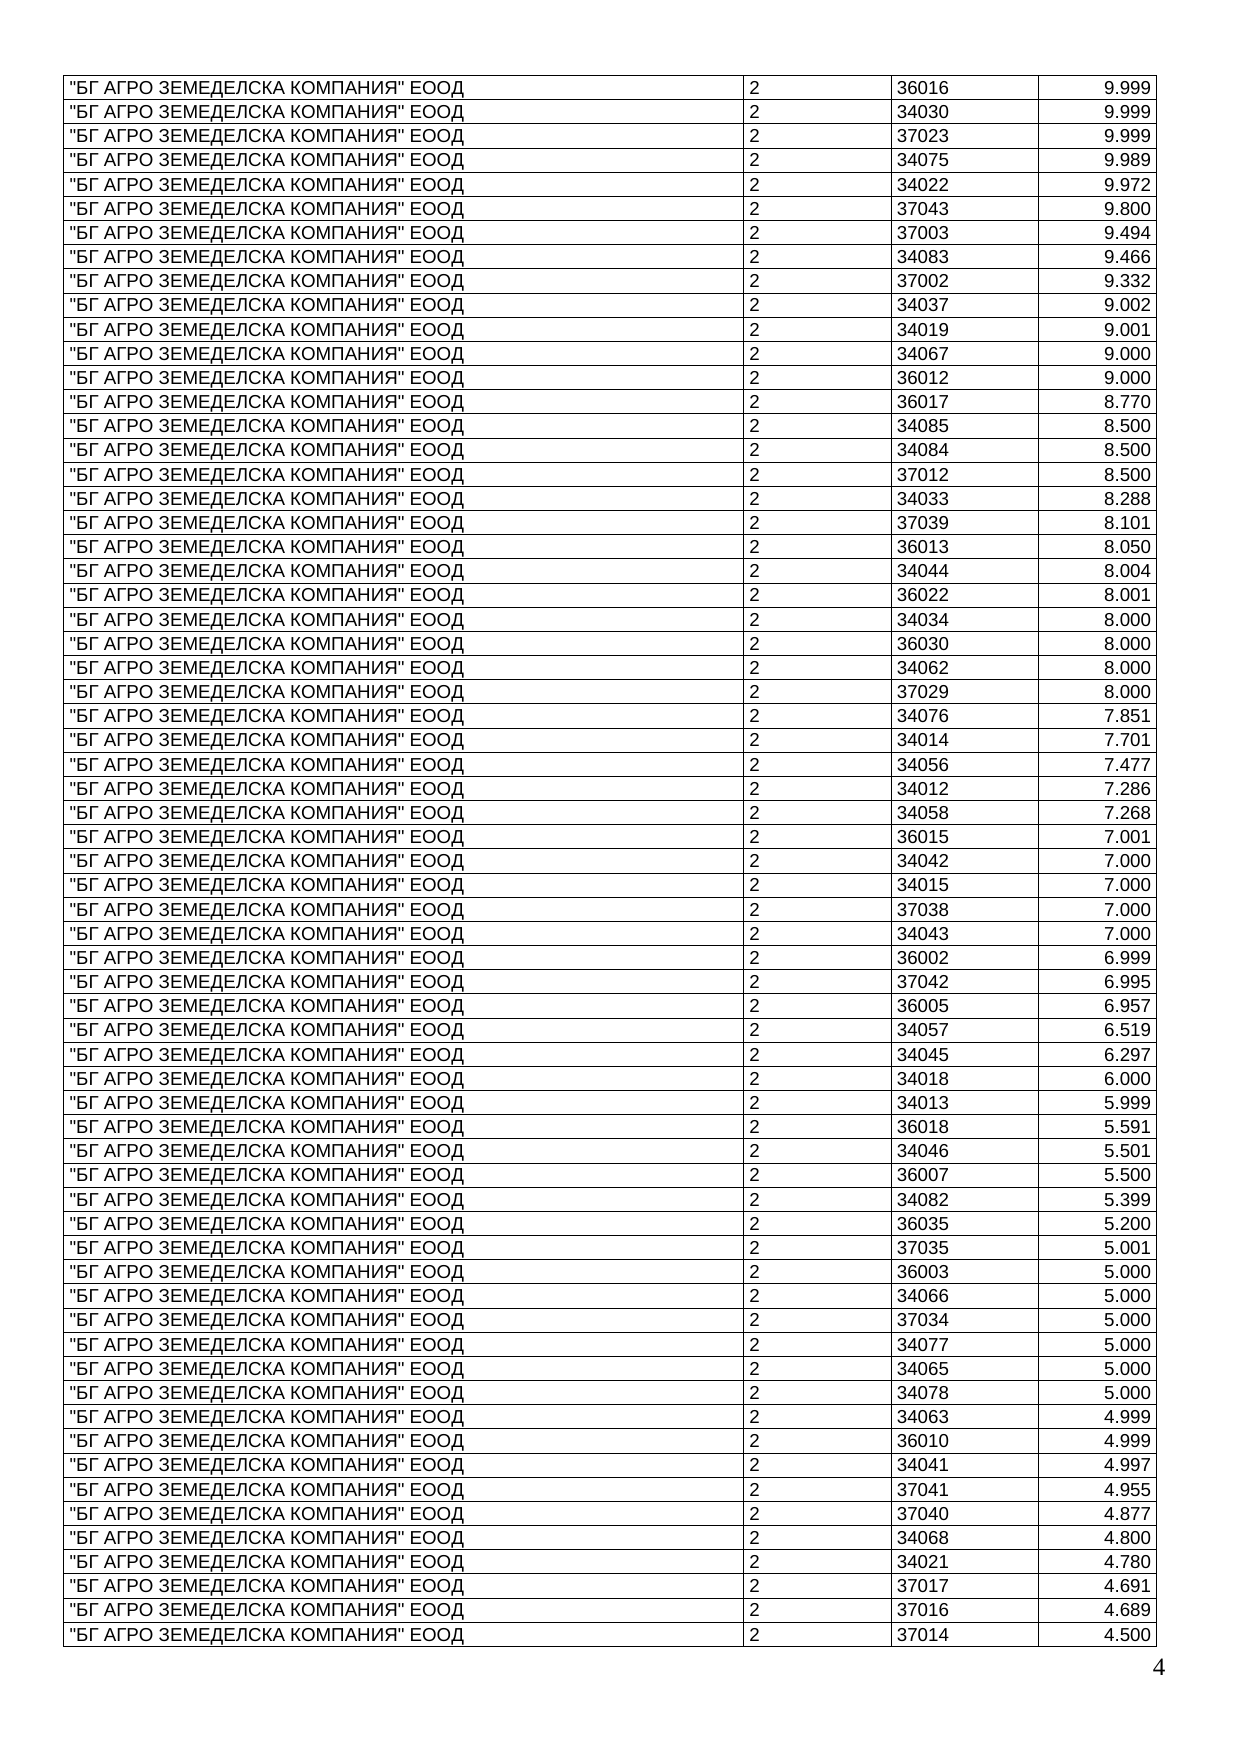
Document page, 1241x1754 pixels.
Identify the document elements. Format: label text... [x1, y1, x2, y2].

table_cell 2 [744, 729, 891, 752]
table_cell "БГ АГРО ЗЕМЕДЕЛСКА КОМПАНИЯ" EООД [64, 946, 743, 969]
table_cell "БГ АГРО ЗЕМЕДЕЛСКА КОМПАНИЯ" EООД [64, 1381, 743, 1404]
table_cell "БГ АГРО ЗЕМЕДЕЛСКА КОМПАНИЯ" EООД [64, 874, 743, 897]
table_cell 34014 [892, 729, 1038, 752]
table_cell "БГ АГРО ЗЕМЕДЕЛСКА КОМПАНИЯ" EООД [64, 318, 743, 341]
table_cell 9.999 [1039, 76, 1156, 99]
table_cell 37040 [892, 1502, 1038, 1525]
table_cell "БГ АГРО ЗЕМЕДЕЛСКА КОМПАНИЯ" EООД [64, 294, 743, 317]
table_cell 2 [744, 753, 891, 776]
table_cell "БГ АГРО ЗЕМЕДЕЛСКА КОМПАНИЯ" EООД [64, 173, 743, 196]
table_cell 2 [744, 1212, 891, 1235]
table_cell "БГ АГРО ЗЕМЕДЕЛСКА КОМПАНИЯ" EООД [64, 342, 743, 365]
table_cell 8.500 [1039, 463, 1156, 486]
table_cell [64, 1623, 743, 1646]
table_cell "БГ АГРО ЗЕМЕДЕЛСКА КОМПАНИЯ" EООД [64, 801, 743, 824]
table_cell "БГ АГРО ЗЕМЕДЕЛСКА КОМПАНИЯ" EООД [64, 390, 743, 413]
table_cell 9.000 [1039, 366, 1156, 389]
table_cell 9.001 [1039, 318, 1156, 341]
table_cell 34082 [892, 1188, 1038, 1211]
table_cell "БГ АГРО ЗЕМЕДЕЛСКА КОМПАНИЯ" EООД [64, 970, 743, 993]
table_cell "БГ АГРО ЗЕМЕДЕЛСКА КОМПАНИЯ" EООД [64, 680, 743, 703]
table_cell 37041 [892, 1478, 1038, 1501]
table_cell 34075 [892, 149, 1038, 172]
table_cell 34083 [892, 245, 1038, 268]
table_cell 2 [744, 149, 891, 172]
table_cell 7.477 [1039, 753, 1156, 776]
table_cell 2 [744, 559, 891, 582]
table_cell 2 [744, 1333, 891, 1356]
table_cell "БГ АГРО ЗЕМЕДЕЛСКА КОМПАНИЯ" EООД [64, 1478, 743, 1501]
table_cell 37014 [892, 1623, 1038, 1646]
table_cell "БГ АГРО ЗЕМЕДЕЛСКА КОМПАНИЯ" EООД [64, 922, 743, 945]
table_cell 34044 [892, 559, 1038, 582]
table_cell 36013 [892, 535, 1038, 558]
table_cell 4.877 [1039, 1502, 1156, 1525]
table_cell 2 [744, 439, 891, 462]
table_cell 2 [744, 1454, 891, 1477]
table_cell 5.000 [1039, 1333, 1156, 1356]
table_cell "БГ АГРО ЗЕМЕДЕЛСКА КОМПАНИЯ" EООД [64, 1574, 743, 1597]
table_cell 9.494 [1039, 221, 1156, 244]
table_cell 2 [744, 342, 891, 365]
table_cell 34013 [892, 1091, 1038, 1114]
table_cell 7.701 [1039, 729, 1156, 752]
table_cell "БГ АГРО ЗЕМЕДЕЛСКА КОМПАНИЯ" EООД [64, 1333, 743, 1356]
table_cell 2 [744, 1019, 891, 1042]
table_cell 37034 [892, 1309, 1038, 1332]
table_cell 6.999 [1039, 946, 1156, 969]
table_cell 34063 [892, 1405, 1038, 1428]
table_cell 7.268 [1039, 801, 1156, 824]
table_cell 2 [744, 294, 891, 317]
table_cell "БГ АГРО ЗЕМЕДЕЛСКА КОМПАНИЯ" EООД [64, 1236, 743, 1259]
table_cell "БГ АГРО ЗЕМЕДЕЛСКА КОМПАНИЯ" EООД [64, 1091, 743, 1114]
table_cell "БГ АГРО ЗЕМЕДЕЛСКА КОМПАНИЯ" EООД [64, 1067, 743, 1090]
table_cell "БГ АГРО ЗЕМЕДЕЛСКА КОМПАНИЯ" EООД [64, 656, 743, 679]
table_cell "БГ АГРО ЗЕМЕДЕЛСКА КОМПАНИЯ" EООД [64, 221, 743, 244]
table_cell 34015 [892, 874, 1038, 897]
table_cell "БГ АГРО ЗЕМЕДЕЛСКА КОМПАНИЯ" EООД [64, 753, 743, 776]
table_cell 9.466 [1039, 245, 1156, 268]
table_cell 5.999 [1039, 1091, 1156, 1114]
table_cell 37035 [892, 1236, 1038, 1259]
table_cell 34068 [892, 1526, 1038, 1549]
table_cell 2 [744, 1623, 891, 1646]
table_cell 2 [744, 197, 891, 220]
table_cell 2 [744, 100, 891, 123]
table_cell "БГ АГРО ЗЕМЕДЕЛСКА КОМПАНИЯ" EООД [64, 559, 743, 582]
table_cell 2 [744, 922, 891, 945]
table_cell 34067 [892, 342, 1038, 365]
table_cell 9.332 [1039, 269, 1156, 292]
table_cell "БГ АГРО ЗЕМЕДЕЛСКА КОМПАНИЯ" EООД [64, 245, 743, 268]
table_cell 8.500 [1039, 414, 1156, 437]
table_cell "БГ АГРО ЗЕМЕДЕЛСКА КОМПАНИЯ" EООД [64, 584, 743, 607]
table_cell 2 [744, 1188, 891, 1211]
table_cell 2 [744, 1115, 891, 1138]
table_cell "БГ АГРО ЗЕМЕДЕЛСКА КОМПАНИЯ" EООД [64, 1019, 743, 1042]
table_cell "БГ АГРО ЗЕМЕДЕЛСКА КОМПАНИЯ" EООД [64, 1526, 743, 1549]
table_cell 2 [744, 994, 891, 1017]
table_cell 2 [744, 535, 891, 558]
table_cell "БГ АГРО ЗЕМЕДЕЛСКА КОМПАНИЯ" EООД [64, 994, 743, 1017]
table_cell 34034 [892, 608, 1038, 631]
table_cell 4.999 [1039, 1429, 1156, 1452]
table_cell 2 [744, 245, 891, 268]
table_cell "БГ АГРО ЗЕМЕДЕЛСКА КОМПАНИЯ" EООД [64, 632, 743, 655]
table_cell 2 [744, 1236, 891, 1259]
table_cell 37002 [892, 269, 1038, 292]
table_cell 34046 [892, 1139, 1038, 1162]
table_cell 2 [744, 1550, 891, 1573]
table_cell 37017 [892, 1574, 1038, 1597]
table_cell 8.000 [1039, 656, 1156, 679]
table_cell 5.500 [1039, 1164, 1156, 1187]
table_cell 2 [744, 269, 891, 292]
table_cell 2 [744, 1091, 891, 1114]
table_cell 2 [744, 1067, 891, 1090]
table_cell 2 [744, 584, 891, 607]
table_cell "БГ АГРО ЗЕМЕДЕЛСКА КОМПАНИЯ" EООД [64, 704, 743, 727]
table_cell 2 [744, 898, 891, 921]
table_cell 5.591 [1039, 1115, 1156, 1138]
table_cell 34033 [892, 487, 1038, 510]
table_cell 37043 [892, 197, 1038, 220]
table_cell 2 [744, 1429, 891, 1452]
table_cell 5.000 [1039, 1309, 1156, 1332]
table_cell "БГ АГРО ЗЕМЕДЕЛСКА КОМПАНИЯ" EООД [64, 1357, 743, 1380]
table_cell 8.000 [1039, 608, 1156, 631]
table_cell 34045 [892, 1043, 1038, 1066]
table_cell 7.000 [1039, 849, 1156, 872]
table_cell 37023 [892, 124, 1038, 147]
table_cell "БГ АГРО ЗЕМЕДЕЛСКА КОМПАНИЯ" EООД [64, 439, 743, 462]
table_cell 36035 [892, 1212, 1038, 1235]
table_cell 4.999 [1039, 1405, 1156, 1428]
table_cell 9.999 [1039, 124, 1156, 147]
table_cell 36003 [892, 1260, 1038, 1283]
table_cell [64, 76, 743, 99]
table_cell 8.004 [1039, 559, 1156, 582]
table_cell 34077 [892, 1333, 1038, 1356]
table_cell 2 [744, 704, 891, 727]
table_cell 37029 [892, 680, 1038, 703]
table_cell 9.989 [1039, 149, 1156, 172]
table_cell "БГ АГРО ЗЕМЕДЕЛСКА КОМПАНИЯ" EООД [64, 1164, 743, 1187]
table_cell 2 [744, 849, 891, 872]
table_cell 34058 [892, 801, 1038, 824]
table_cell 34057 [892, 1019, 1038, 1042]
table_cell 4.800 [1039, 1526, 1156, 1549]
table_cell 34022 [892, 173, 1038, 196]
table_cell "БГ АГРО ЗЕМЕДЕЛСКА КОМПАНИЯ" EООД [64, 608, 743, 631]
table_cell 37012 [892, 463, 1038, 486]
table_cell 8.101 [1039, 511, 1156, 534]
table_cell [64, 1599, 743, 1622]
table_cell "БГ АГРО ЗЕМЕДЕЛСКА КОМПАНИЯ" EООД [64, 825, 743, 848]
table_cell 9.002 [1039, 294, 1156, 317]
table_cell 34041 [892, 1454, 1038, 1477]
table_cell "БГ АГРО ЗЕМЕДЕЛСКА КОМПАНИЯ" EООД [64, 849, 743, 872]
table_cell "БГ АГРО ЗЕМЕДЕЛСКА КОМПАНИЯ" EООД [64, 1454, 743, 1477]
table_cell 2 [744, 1502, 891, 1525]
table_cell 5.001 [1039, 1236, 1156, 1259]
table_cell 34078 [892, 1381, 1038, 1404]
table_cell 36017 [892, 390, 1038, 413]
table_cell 2 [744, 463, 891, 486]
table_cell 9.800 [1039, 197, 1156, 220]
table_cell 2 [744, 487, 891, 510]
table_cell 34076 [892, 704, 1038, 727]
table_cell 34012 [892, 777, 1038, 800]
table_cell 2 [744, 777, 891, 800]
table_cell "БГ АГРО ЗЕМЕДЕЛСКА КОМПАНИЯ" EООД [64, 1309, 743, 1332]
table_cell "БГ АГРО ЗЕМЕДЕЛСКА КОМПАНИЯ" EООД [64, 366, 743, 389]
table_cell 2 [744, 1478, 891, 1501]
table_cell 2 [744, 1139, 891, 1162]
table_cell "БГ АГРО ЗЕМЕДЕЛСКА КОМПАНИЯ" EООД [64, 535, 743, 558]
table_cell 34037 [892, 294, 1038, 317]
table_cell 36010 [892, 1429, 1038, 1452]
table_cell 2 [744, 221, 891, 244]
table_cell 36030 [892, 632, 1038, 655]
table_cell "БГ АГРО ЗЕМЕДЕЛСКА КОМПАНИЯ" EООД [64, 1188, 743, 1211]
table_cell "БГ АГРО ЗЕМЕДЕЛСКА КОМПАНИЯ" EООД [64, 1550, 743, 1573]
table_cell 2 [744, 632, 891, 655]
table_cell 37039 [892, 511, 1038, 534]
table_cell 5.399 [1039, 1188, 1156, 1211]
table_cell 34042 [892, 849, 1038, 872]
table_cell 8.500 [1039, 439, 1156, 462]
table_cell 6.957 [1039, 994, 1156, 1017]
table_cell 5.000 [1039, 1284, 1156, 1307]
table_cell "БГ АГРО ЗЕМЕДЕЛСКА КОМПАНИЯ" EООД [64, 1284, 743, 1307]
table_cell 34030 [892, 100, 1038, 123]
table_cell 9.999 [1039, 100, 1156, 123]
table_cell 36002 [892, 946, 1038, 969]
table_cell 5.501 [1039, 1139, 1156, 1162]
table_cell "БГ АГРО ЗЕМЕДЕЛСКА КОМПАНИЯ" EООД [64, 729, 743, 752]
table_cell 34056 [892, 753, 1038, 776]
table_cell 2 [744, 874, 891, 897]
table_cell 5.200 [1039, 1212, 1156, 1235]
table_cell 34021 [892, 1550, 1038, 1573]
table_cell 6.000 [1039, 1067, 1156, 1090]
table_cell "БГ АГРО ЗЕМЕДЕЛСКА КОМПАНИЯ" EООД [64, 197, 743, 220]
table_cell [64, 100, 743, 123]
table_cell 37042 [892, 970, 1038, 993]
table_cell 34018 [892, 1067, 1038, 1090]
table_cell 4.500 [1039, 1623, 1156, 1646]
table_cell 4.955 [1039, 1478, 1156, 1501]
table_cell 6.519 [1039, 1019, 1156, 1042]
table_cell 2 [744, 946, 891, 969]
table_cell 36012 [892, 366, 1038, 389]
table_cell 8.000 [1039, 632, 1156, 655]
table_cell 36005 [892, 994, 1038, 1017]
table_cell 2 [744, 1526, 891, 1549]
table_cell "БГ АГРО ЗЕМЕДЕЛСКА КОМПАНИЯ" EООД [64, 898, 743, 921]
table_cell 2 [744, 1574, 891, 1597]
table_cell 34084 [892, 439, 1038, 462]
table_cell 2 [744, 1284, 891, 1307]
table_cell 34066 [892, 1284, 1038, 1307]
table_cell 2 [744, 390, 891, 413]
table_cell 2 [744, 366, 891, 389]
table_cell 5.000 [1039, 1357, 1156, 1380]
table_cell 2 [744, 1043, 891, 1066]
table_cell 34085 [892, 414, 1038, 437]
table_cell 2 [744, 1381, 891, 1404]
table_cell 9.972 [1039, 173, 1156, 196]
table_cell 2 [744, 1599, 891, 1622]
table_cell 5.000 [1039, 1381, 1156, 1404]
table_cell "БГ АГРО ЗЕМЕДЕЛСКА КОМПАНИЯ" EООД [64, 511, 743, 534]
table_cell 2 [744, 414, 891, 437]
table_cell 36018 [892, 1115, 1038, 1138]
table_cell 4.997 [1039, 1454, 1156, 1477]
table_cell 2 [744, 608, 891, 631]
table_cell 2 [744, 1309, 891, 1332]
table_cell 7.000 [1039, 874, 1156, 897]
table_cell 7.286 [1039, 777, 1156, 800]
table_cell 2 [744, 76, 891, 99]
table_cell 34019 [892, 318, 1038, 341]
table_cell 7.001 [1039, 825, 1156, 848]
table_cell "БГ АГРО ЗЕМЕДЕЛСКА КОМПАНИЯ" EООД [64, 1260, 743, 1283]
table_cell 4.691 [1039, 1574, 1156, 1597]
table_cell "БГ АГРО ЗЕМЕДЕЛСКА КОМПАНИЯ" EООД [64, 1429, 743, 1452]
table_cell "БГ АГРО ЗЕМЕДЕЛСКА КОМПАНИЯ" EООД [64, 777, 743, 800]
table_cell 7.000 [1039, 898, 1156, 921]
table_cell 2 [744, 656, 891, 679]
table_cell 34065 [892, 1357, 1038, 1380]
table_cell "БГ АГРО ЗЕМЕДЕЛСКА КОМПАНИЯ" EООД [64, 149, 743, 172]
table_cell "БГ АГРО ЗЕМЕДЕЛСКА КОМПАНИЯ" EООД [64, 1139, 743, 1162]
table_cell "БГ АГРО ЗЕМЕДЕЛСКА КОМПАНИЯ" EООД [64, 1405, 743, 1428]
table_cell 4.780 [1039, 1550, 1156, 1573]
table_cell 36015 [892, 825, 1038, 848]
table_cell 9.000 [1039, 342, 1156, 365]
table_cell 4.689 [1039, 1599, 1156, 1622]
table_cell 8.770 [1039, 390, 1156, 413]
table_cell 8.288 [1039, 487, 1156, 510]
table_cell 6.297 [1039, 1043, 1156, 1066]
table_cell 37003 [892, 221, 1038, 244]
table_cell 7.851 [1039, 704, 1156, 727]
table_cell 2 [744, 124, 891, 147]
table_cell "БГ АГРО ЗЕМЕДЕЛСКА КОМПАНИЯ" EООД [64, 487, 743, 510]
table_cell 2 [744, 1260, 891, 1283]
table_cell 36016 [892, 76, 1038, 99]
table_cell 37038 [892, 898, 1038, 921]
table_cell "БГ АГРО ЗЕМЕДЕЛСКА КОМПАНИЯ" EООД [64, 1502, 743, 1525]
table_cell 8.000 [1039, 680, 1156, 703]
table_cell 7.000 [1039, 922, 1156, 945]
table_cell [64, 124, 743, 147]
table_cell 2 [744, 1405, 891, 1428]
table_cell 2 [744, 680, 891, 703]
table_cell "БГ АГРО ЗЕМЕДЕЛСКА КОМПАНИЯ" EООД [64, 414, 743, 437]
table_cell "БГ АГРО ЗЕМЕДЕЛСКА КОМПАНИЯ" EООД [64, 463, 743, 486]
table_cell 6.995 [1039, 970, 1156, 993]
table_cell "БГ АГРО ЗЕМЕДЕЛСКА КОМПАНИЯ" EООД [64, 1212, 743, 1235]
table_cell 8.050 [1039, 535, 1156, 558]
table_cell 2 [744, 1357, 891, 1380]
table_cell 2 [744, 825, 891, 848]
table_cell 2 [744, 318, 891, 341]
table_cell 37016 [892, 1599, 1038, 1622]
table_cell "БГ АГРО ЗЕМЕДЕЛСКА КОМПАНИЯ" EООД [64, 1115, 743, 1138]
table_cell 8.001 [1039, 584, 1156, 607]
table_cell 5.000 [1039, 1260, 1156, 1283]
table_cell 36022 [892, 584, 1038, 607]
table_cell 34043 [892, 922, 1038, 945]
table_cell "БГ АГРО ЗЕМЕДЕЛСКА КОМПАНИЯ" EООД [64, 269, 743, 292]
table_cell 2 [744, 1164, 891, 1187]
table_cell 2 [744, 970, 891, 993]
table_cell 34062 [892, 656, 1038, 679]
table_cell 2 [744, 511, 891, 534]
table_cell "БГ АГРО ЗЕМЕДЕЛСКА КОМПАНИЯ" EООД [64, 1043, 743, 1066]
table_cell 2 [744, 173, 891, 196]
table_cell 36007 [892, 1164, 1038, 1187]
table_cell 2 [744, 801, 891, 824]
